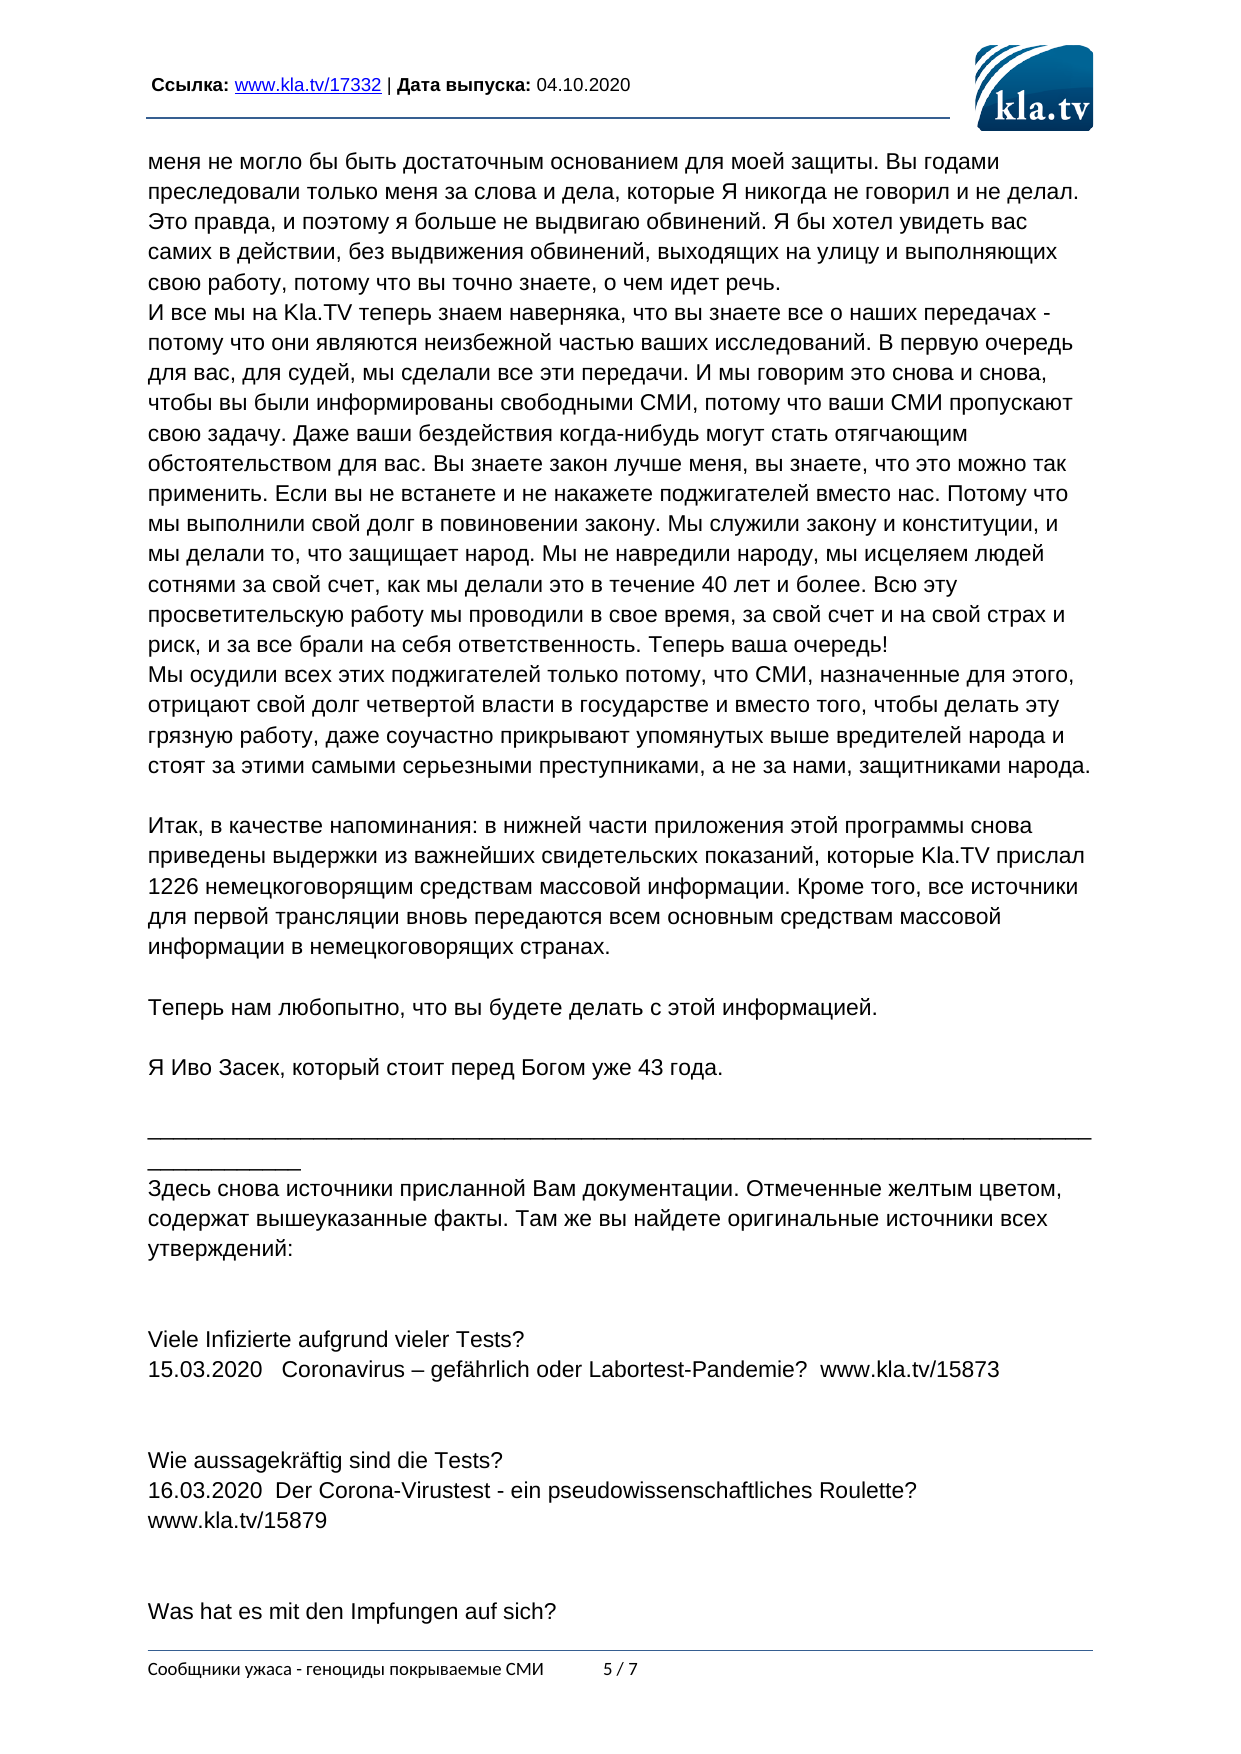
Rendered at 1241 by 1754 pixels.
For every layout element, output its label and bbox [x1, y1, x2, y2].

text [148, 148, 1093, 1624]
